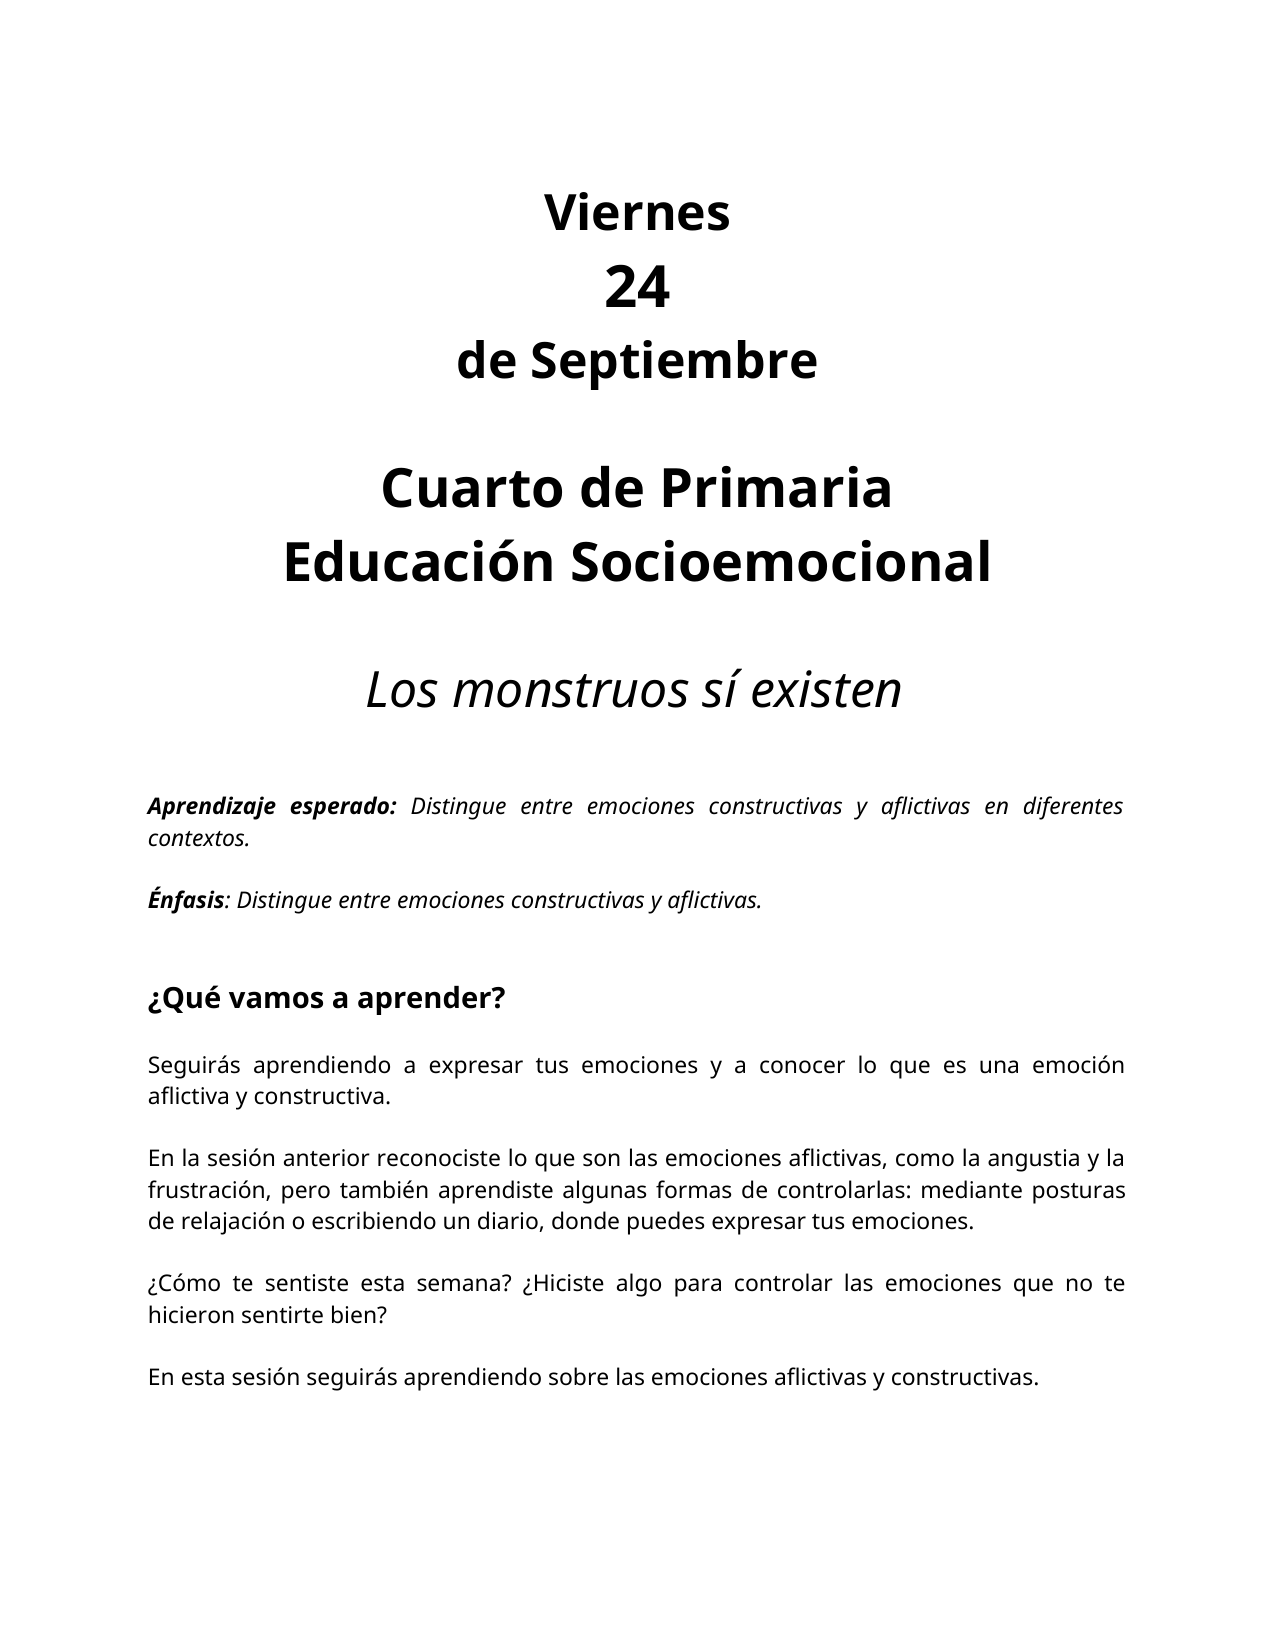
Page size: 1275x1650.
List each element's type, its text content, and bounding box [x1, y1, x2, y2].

text de Septiembre [148, 325, 1127, 393]
text En la sesión anterior reconociste lo que son las emociones aflictivas, como la angustia y la frustración, pero también aprendiste algunas formas de controlarlas: mediante posturas de relajación o escribiendo un diario, donde puedes expresar tus emociones. [148, 1142, 1127, 1236]
text Cuarto de Primaria [148, 450, 1127, 523]
text Aprendizaje esperado: Distingue entre emociones constructivas y aflictivas en diferentes contextos. [148, 790, 1127, 853]
text ¿Cómo te sentiste esta semana? ¿Hiciste algo para controlar las emociones que no te hicieron sentirte bien? [148, 1267, 1127, 1330]
text Seguirás aprendiendo a expresar tus emociones y a conocer lo que es una emoción aflictiva y constructiva. [148, 1049, 1127, 1111]
text 24 [148, 245, 1127, 325]
text Los monstruos sí existen [148, 654, 1127, 722]
text Viernes [148, 177, 1127, 245]
text ¿Qué vamos a aprender? [148, 978, 1127, 1017]
text Educación Socioemocional [148, 523, 1127, 597]
text En esta sesión seguirás aprendiendo sobre las emociones aflictivas y constructivas. [148, 1361, 1127, 1392]
text Énfasis: Distingue entre emociones constructivas y aflictivas. [148, 884, 1127, 915]
